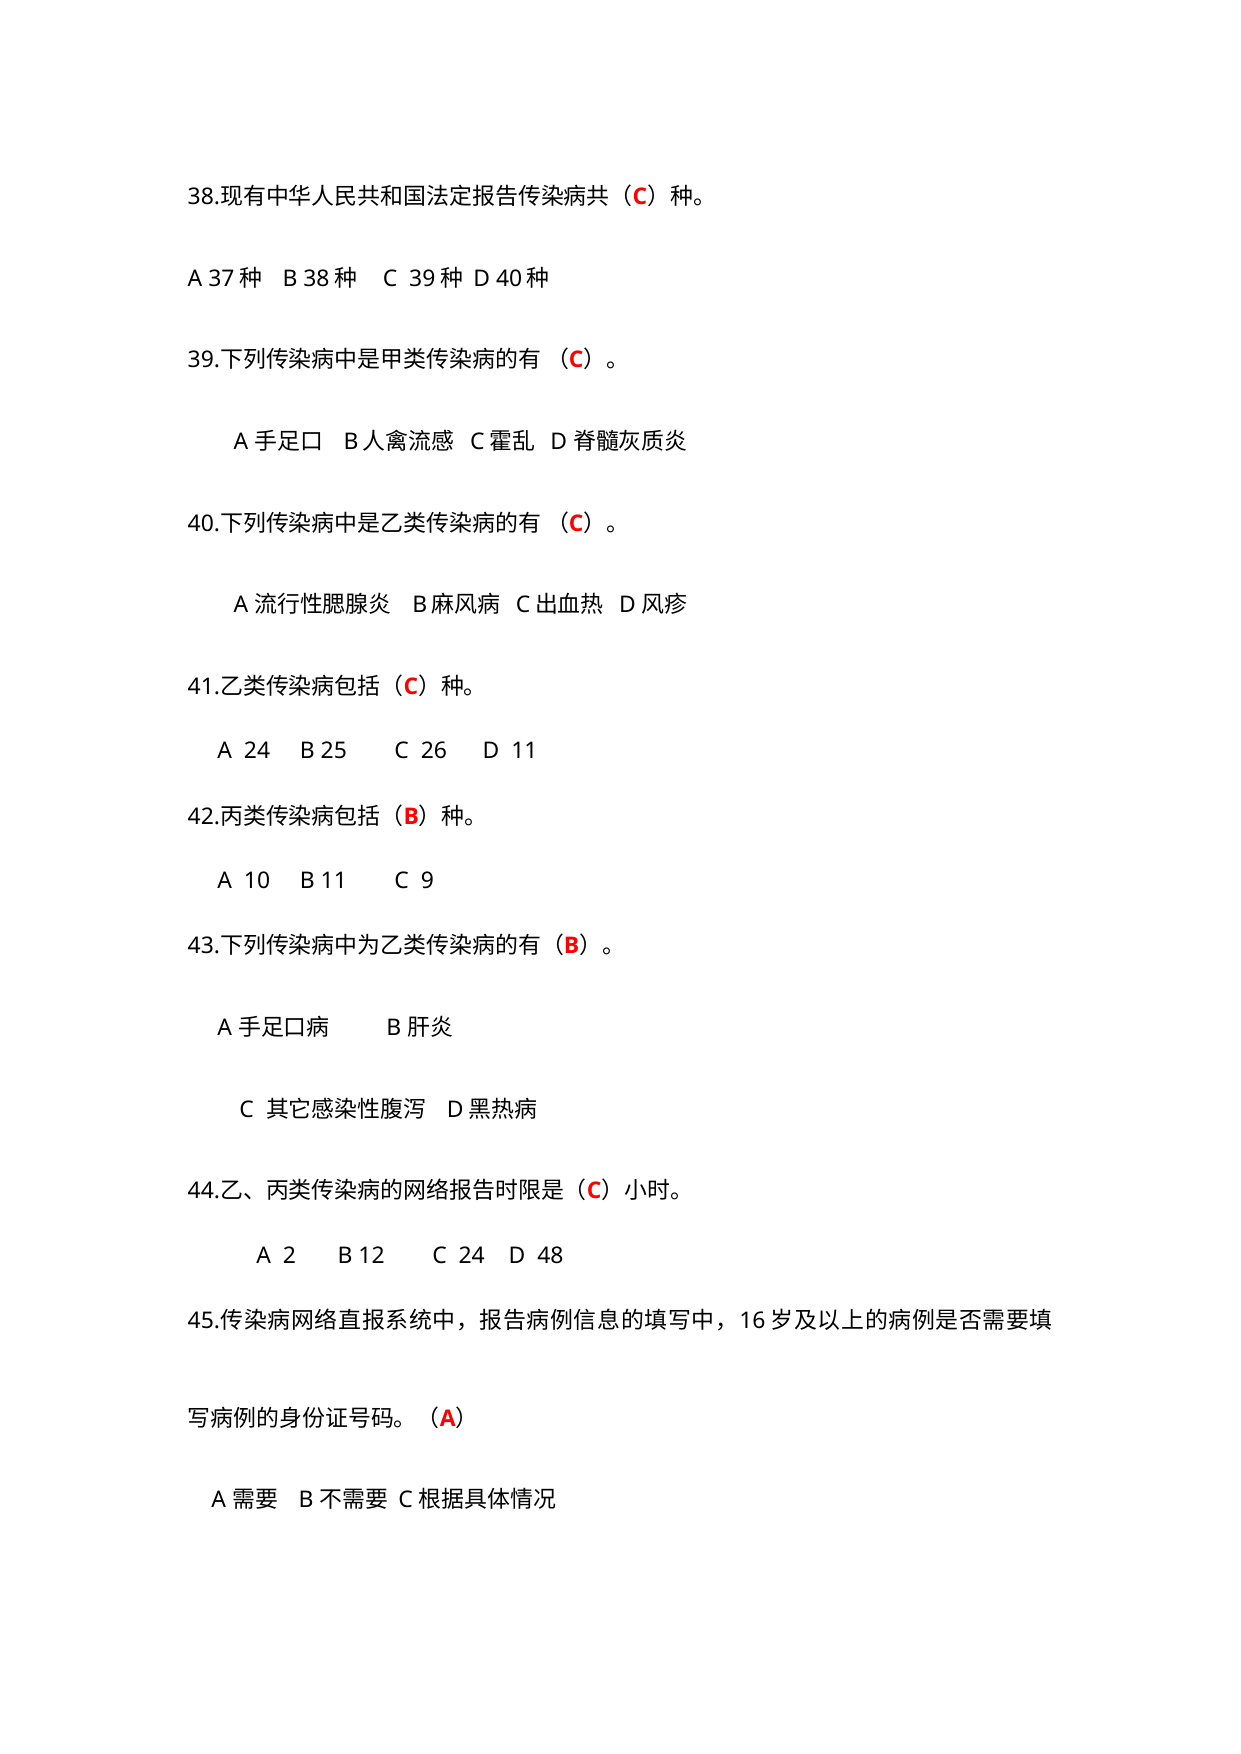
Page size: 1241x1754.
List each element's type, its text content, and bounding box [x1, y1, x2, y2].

text A 2 B 12 C 24 D 48 [187, 1238, 1053, 1271]
text 44.乙、丙类传染病的网络报告时限是（C）小时。 [187, 1157, 1053, 1222]
text C 其它感染性腹泻 D黑热病 [187, 1075, 1053, 1140]
text A 流行性腮腺炎 B麻风病 C出血热 D 风疹 [187, 570, 1053, 635]
text 43.下列传染病中为乙类传染病的有（B）。 [187, 912, 1053, 977]
text A 10 B 11 C 9 [187, 863, 1053, 896]
text 45.传染病网络直报系统中，报告病例信息的填写中，16岁及以上的病例是否需要填写病例的身份证号码。（A） [187, 1286, 1053, 1449]
text 40.下列传染病中是乙类传染病的有 （C）。 [187, 489, 1053, 554]
text 38.现有中华人民共和国法定报告传染病共（C）种。 [187, 162, 1053, 227]
text A 手足口 B人禽流感 C霍乱 D 脊髓灰质炎 [187, 407, 1053, 472]
text 39.下列传染病中是甲类传染病的有 （C）。 [187, 325, 1053, 390]
text 41.乙类传染病包括（C）种。 [187, 652, 1053, 717]
text A 24 B 25 C 26 D 11 [187, 734, 1053, 766]
text A 手足口病 B 肝炎 [187, 993, 1053, 1058]
text 42.丙类传染病包括（B）种。 [187, 782, 1053, 847]
text A 需要 B 不需要 C 根据具体情况 [187, 1466, 1053, 1531]
text A 37种 B 38种 C 39种 D 40种 [187, 244, 1053, 309]
